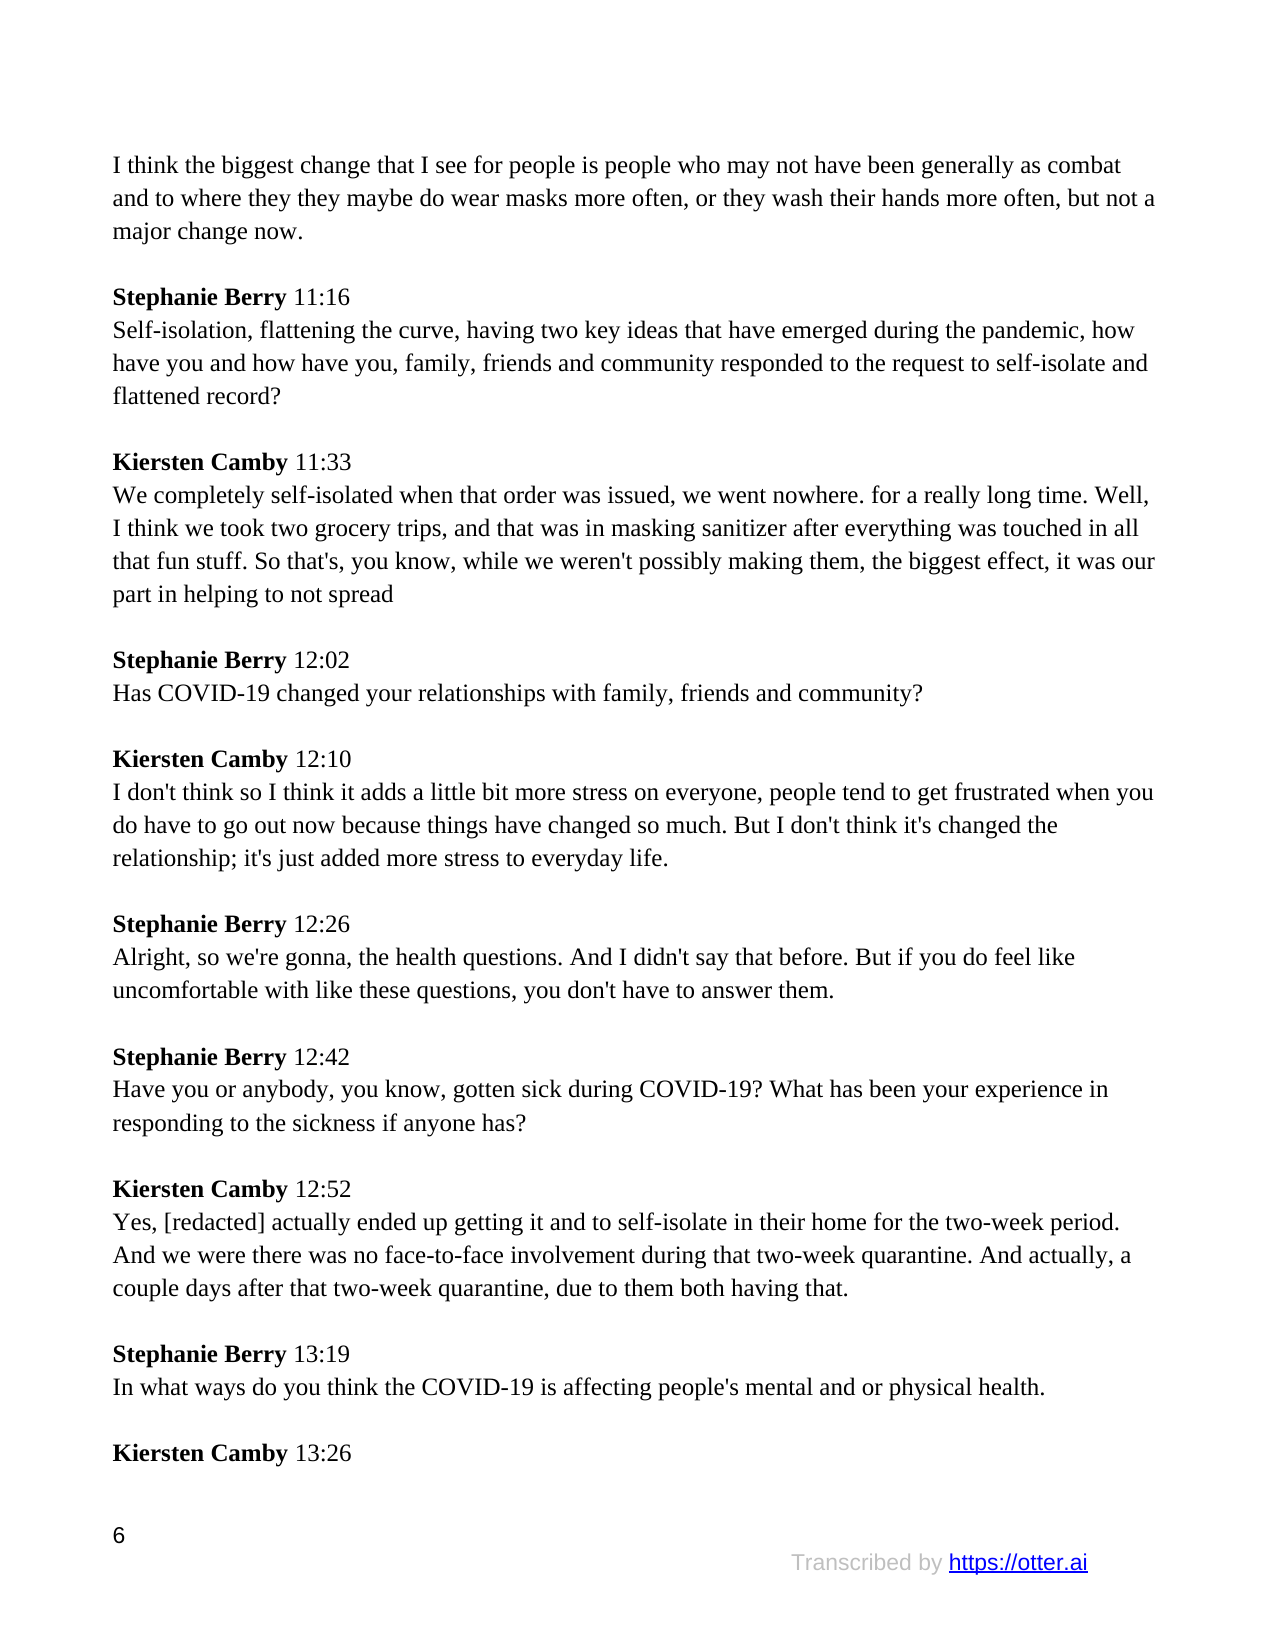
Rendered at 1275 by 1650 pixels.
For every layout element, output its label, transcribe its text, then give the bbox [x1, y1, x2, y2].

text Kiersten Camby 13:26 [112, 1438, 1162, 1467]
text Kiersten Camby 12:52 [112, 1174, 1162, 1202]
text Stephanie Berry 11:16 [112, 282, 1162, 311]
text Kiersten Camby 11:33 [112, 447, 1162, 476]
text In what ways do you think the COVID-19 is affecting people's mental and or physical health. [112, 1372, 1162, 1401]
text I don't think so I think it adds a little bit more stress on everyone, people tend to get frustrated when you do have to go out now because things have changed so much. But I don't think it's changed the relationship; it's just added more stress to everyday life. [112, 777, 1162, 872]
text Have you or anybody, you know, gotten sick during COVID-19? What has been your experience in responding to the sickness if anyone has? [112, 1074, 1162, 1136]
text Stephanie Berry 12:02 [112, 645, 1162, 674]
text I think the biggest change that I see for people is people who may not have been generally as combat and to where they they maybe do wear masks more often, or they wash their hands more often, but not a major change now. [112, 150, 1162, 245]
text We completely self-isolated when that order was issued, we went nowhere. for a really long time. Well, I think we took two grocery trips, and that was in masking sanitizer after everything was touched in all that fun stuff. So that's, you know, while we weren't possibly making them, the biggest effect, it was our part in helping to not spread [112, 480, 1162, 608]
text Stephanie Berry 12:26 [112, 909, 1162, 938]
text Alright, so we're gonna, the health questions. And I didn't say that before. But if you do feel like uncomfortable with like these questions, you don't have to answer them. [112, 942, 1162, 1004]
text Has COVID-19 changed your relationships with family, friends and community? [112, 678, 1162, 707]
text Yes, [redacted] actually ended up getting it and to self-isolate in their home for the two-week period. And we were there was no face-to-face involvement during that two-week quarantine. And actually, a couple days after that two-week quarantine, due to them both having that. [112, 1207, 1162, 1301]
text Stephanie Berry 12:42 [112, 1042, 1162, 1070]
text Stephanie Berry 13:19 [112, 1339, 1162, 1367]
text Self-isolation, flattening the curve, having two key ideas that have emerged during the pandemic, how have you and how have you, family, friends and community responded to the request to self-isolate and flattened record? [112, 315, 1162, 410]
text Kiersten Camby 12:10 [112, 744, 1162, 773]
